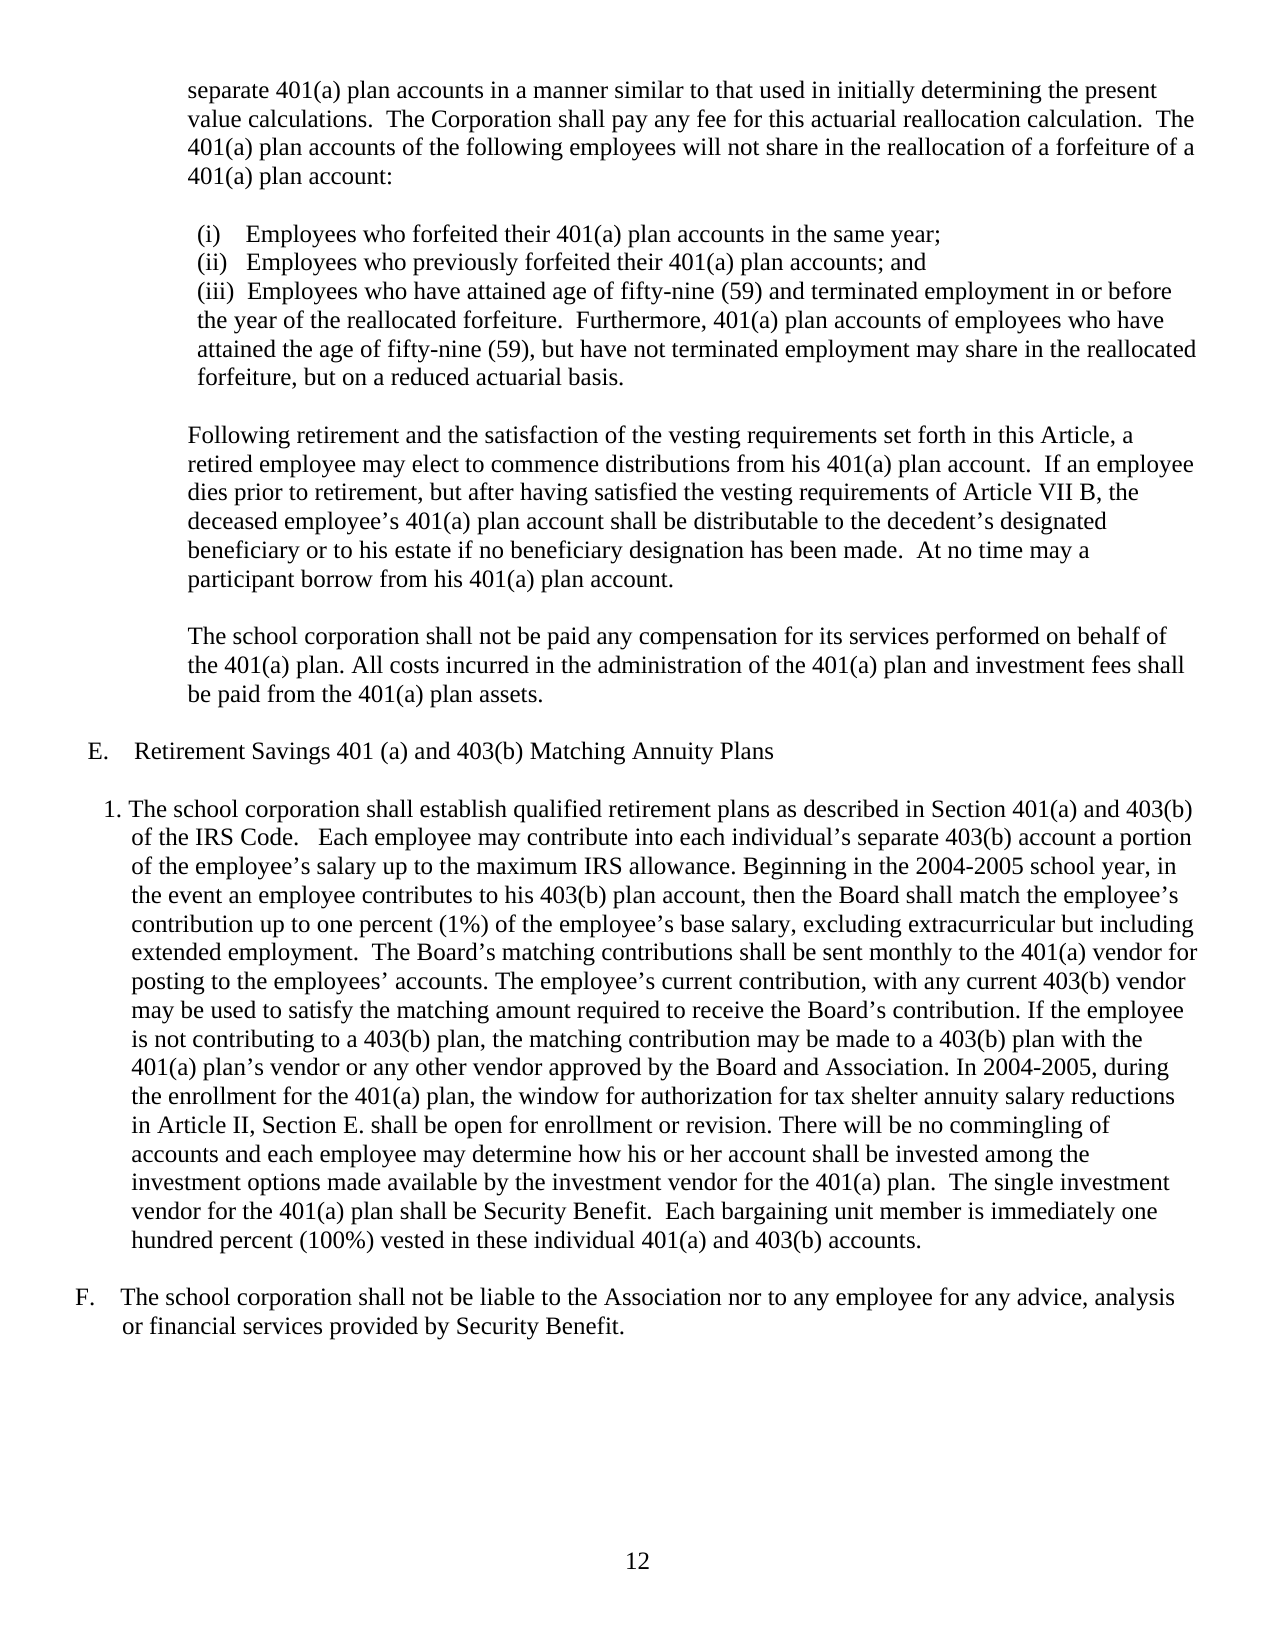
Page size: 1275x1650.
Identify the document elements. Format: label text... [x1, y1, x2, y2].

text (iii) Employees who have attained age of fifty-nine (59) and terminated employment in or before the year of the reallocated forfeiture. Furthermore, 401(a) plan accounts of employees who have attained the age of fifty-nine (59), but have not terminated employment may share in the reallocated forfeiture, but on a reduced actuarial basis. [197, 276, 1200, 391]
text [187, 75, 1200, 190]
text The school corporation shall not be paid any compensation for its services performed on behalf of the 401(a) plan. All costs incurred in the administration of the 401(a) plan and investment fees shall be paid from the 401(a) plan assets. [187, 621, 1200, 707]
text (ii) Employees who previously forfeited their 401(a) plan accounts; and [187, 247, 1200, 276]
text Following retirement and the satisfaction of the vesting requirements set forth in this Article, a retired employee may elect to commence distributions from his 401(a) plan account. If an employee dies prior to retirement, but after having satisfied the vesting requirements of Article VII B, the deceased employee’s 401(a) plan account shall be distributable to the decedent’s designated beneficiary or to his estate if no beneficiary designation has been made. At no time may a participant borrow from his 401(a) plan account. [187, 420, 1200, 592]
text 1. The school corporation shall establish qualified retirement plans as described in Section 401(a) and 403(b) of the IRS Code. Each employee may contribute into each individual’s separate 403(b) account a portion of the employee’s salary up to the maximum IRS allowance. Beginning in the 2004-2005 school year, in the event an employee contributes to his 403(b) plan account, then the Board shall match the employee’s contribution up to one percent (1%) of the employee’s base salary, excluding extracurricular but including extended employment. The Board’s matching contributions shall be sent monthly to the 401(a) vendor for posting to the employees’ accounts. The employee’s current contribution, with any current 403(b) vendor may be used to satisfy the matching amount required to receive the Board’s contribution. If the employee is not contributing to a 403(b) plan, the matching contribution may be made to a 403(b) plan with the 401(a) plan’s vendor or any other vendor approved by the Board and Association. In 2004-2005, during the enrollment for the 401(a) plan, the window for authorization for tax shelter annuity salary reductions in Article II, Section E. shall be open for enrollment or revision. There will be no commingling of accounts and each employee may determine how his or her account shall be invested among the investment options made available by the investment vendor for the 401(a) plan. The single investment vendor for the 401(a) plan shall be Security Benefit. Each bargaining unit member is immediately one hundred percent (100%) vested in these individual 401(a) and 403(b) accounts. [103, 794, 1200, 1254]
text (i) Employees who forfeited their 401(a) plan accounts in the same year; [197, 219, 1200, 247]
text F. The school corporation shall not be liable to the Association nor to any employee for any advice, analysis or financial services provided by Security Benefit. [75, 1282, 1200, 1340]
text E. Retirement Savings 401 (a) and 403(b) Matching Annuity Plans [75, 736, 1200, 765]
